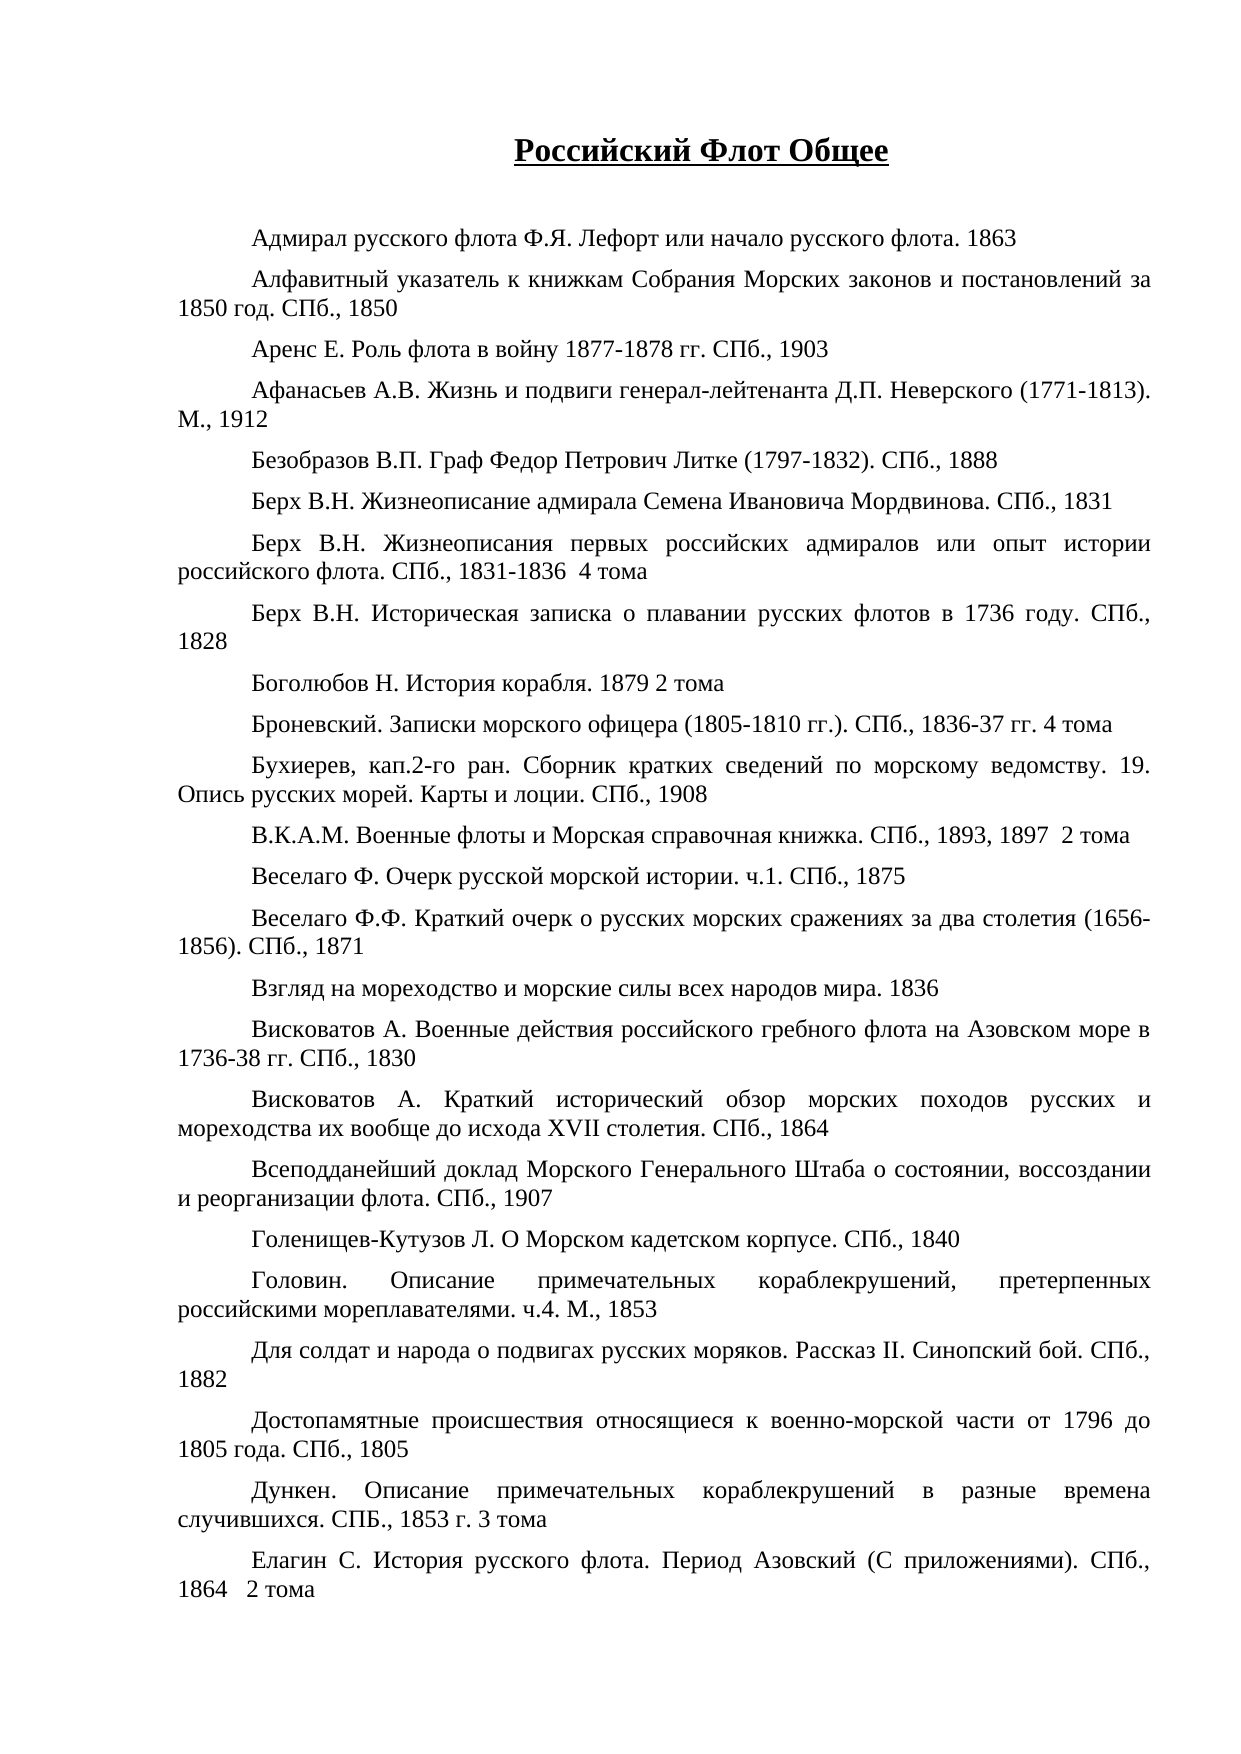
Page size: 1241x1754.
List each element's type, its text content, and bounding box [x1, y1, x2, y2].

text Бухиерев, кап.2-го ран. Сборник кратких сведений по морскому ведомству. 19. Опись русских морей. Карты и лоции. СПб., 1908 [177, 750, 1152, 808]
text Аренс Е. Роль флота в войну 1877-1878 гг. СПб., 1903 [177, 334, 1152, 363]
text Алфавитный указатель к книжкам Собрания Морских законов и постановлений за 1850 год. СПб., 1850 [177, 264, 1152, 321]
text Елагин С. История русского флота. Период Азовский (С приложениями). СПб., 1864 2 тома [177, 1545, 1152, 1603]
text Дункен. Описание примечательных кораблекрушений в разные времена случившихся. СПБ., 1853 г. 3 тома [177, 1475, 1152, 1533]
text Веселаго Ф. Очерк русской морской истории. ч.1. СПб., 1875 [177, 861, 1152, 890]
text Голенищев-Кутузов Л. О Морском кадетском корпусе. СПб., 1840 [177, 1224, 1152, 1253]
text Адмирал русского флота Ф.Я. Лефорт или начало русского флота. 1863 [177, 223, 1152, 251]
text Берх В.Н. Жизнеописания первых российских адмиралов или опыт истории российского флота. СПб., 1831-1836 4 тома [177, 528, 1152, 585]
text Безобразов В.П. Граф Федор Петрович Литке (1797-1832). СПб., 1888 [177, 445, 1152, 474]
text Броневский. Записки морского офицера (1805-1810 гг.). СПб., 1836-37 гг. 4 тома [177, 709, 1152, 738]
text Висковатов А. Военные действия российского гребного флота на Азовском море в 1736-38 гг. СПб., 1830 [177, 1014, 1152, 1071]
text Афанасьев А.В. Жизнь и подвиги генерал-лейтенанта Д.П. Неверского (1771-1813). М., 1912 [177, 375, 1152, 433]
text Веселаго Ф.Ф. Краткий очерк о русских морских сражениях за два столетия (1656-1856). СПб., 1871 [177, 903, 1152, 960]
text Достопамятные происшествия относящиеся к военно-морской части от 1796 до 1805 года. СПб., 1805 [177, 1405, 1152, 1463]
text Всеподданейший доклад Морского Генерального Штаба о состоянии, воссоздании и реорганизации флота. СПб., 1907 [177, 1154, 1152, 1211]
text Берх В.Н. Историческая записка о плавании русских флотов в 1736 году. СПб., 1828 [177, 598, 1152, 655]
text Взгляд на мореходство и морские силы всех народов мира. 1836 [177, 973, 1152, 1001]
text В.К.А.М. Военные флоты и Морская справочная книжка. СПб., 1893, 1897 2 тома [177, 820, 1152, 849]
text Российский Флот Общее [177, 131, 1152, 169]
text Головин. Описание примечательных кораблекрушений, претерпенных российскими мореплавателями. ч.4. М., 1853 [177, 1265, 1152, 1323]
text Висковатов А. Краткий исторический обзор морских походов русских и мореходства их вообще до исхода XVII столетия. СПб., 1864 [177, 1084, 1152, 1141]
text Берх В.Н. Жизнеописание адмирала Семена Ивановича Мордвинова. СПб., 1831 [177, 486, 1152, 515]
text Боголюбов Н. История корабля. 1879 2 тома [177, 668, 1152, 696]
text Для солдат и народа о подвигах русских моряков. Рассказ II. Синопский бой. СПб., 1882 [177, 1335, 1152, 1393]
